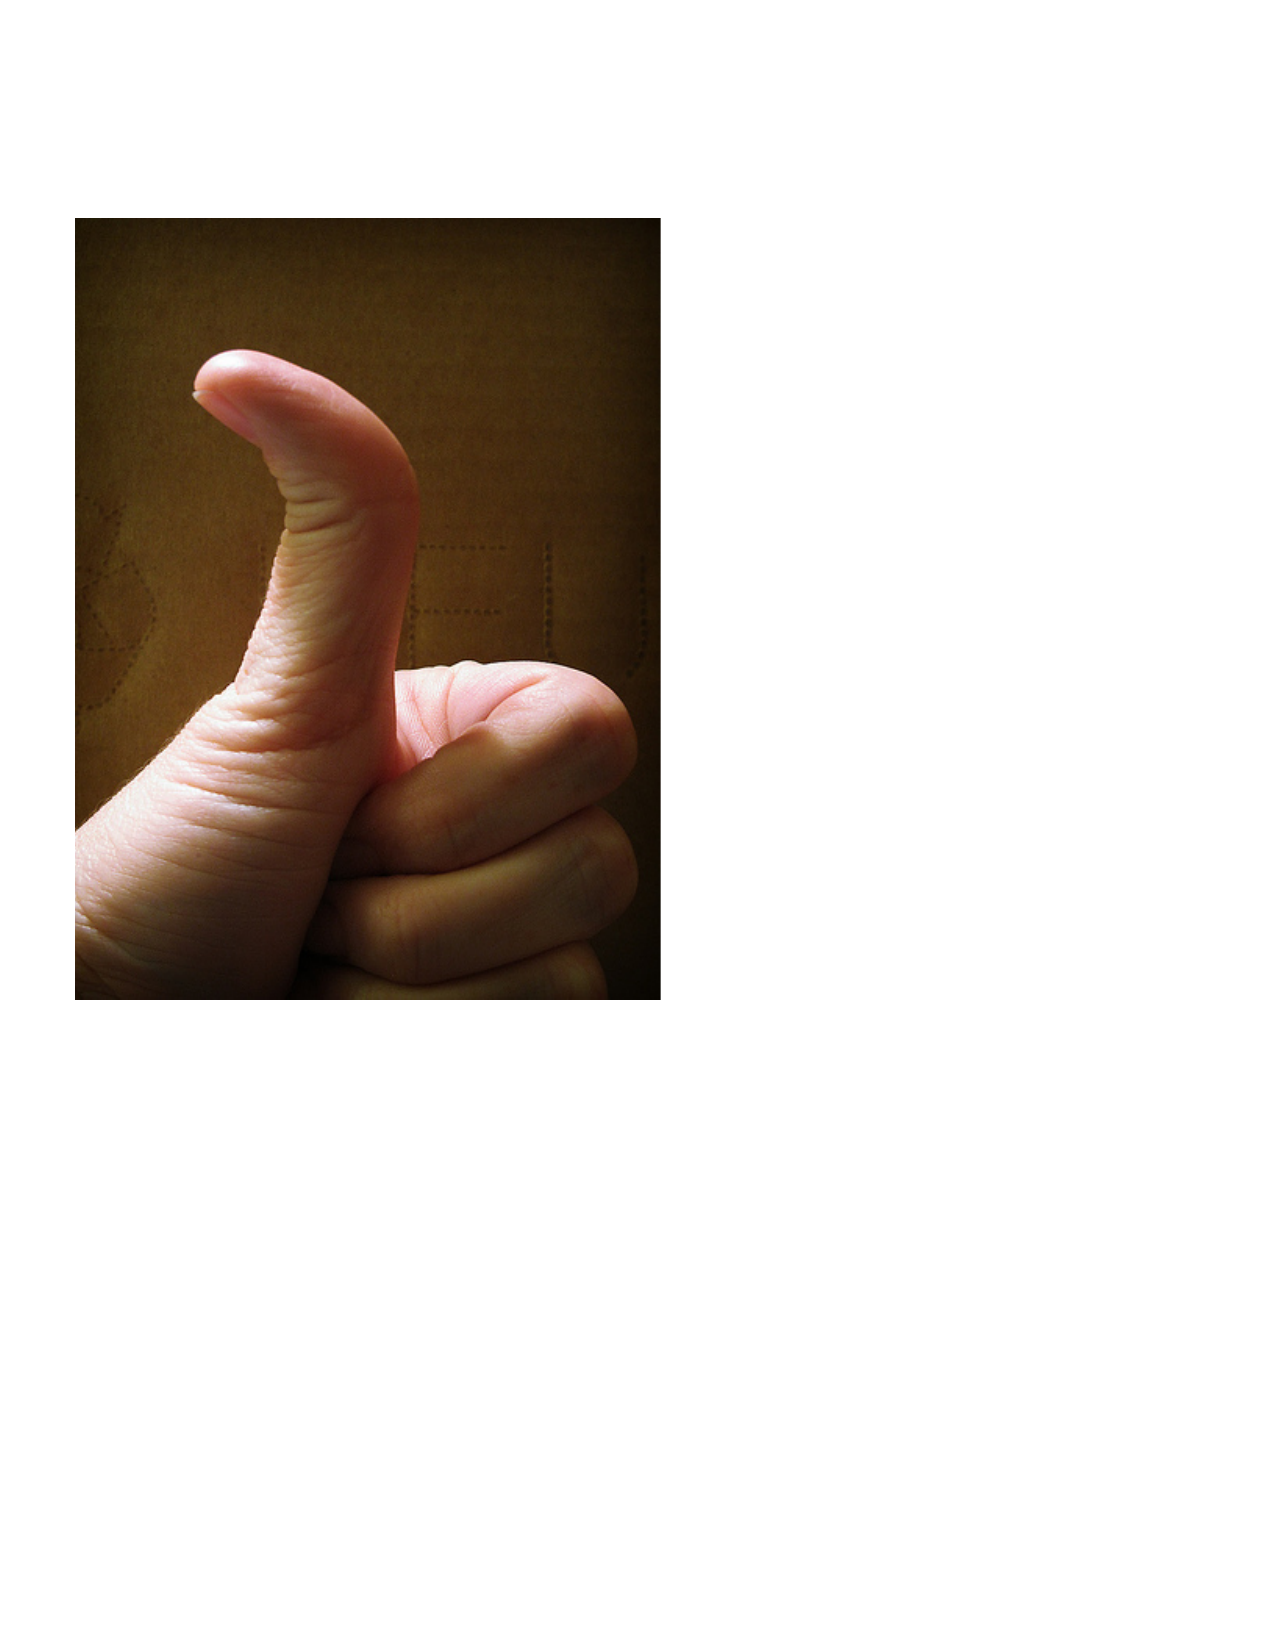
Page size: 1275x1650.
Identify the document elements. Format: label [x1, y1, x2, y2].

picture [75, 218, 661, 1000]
